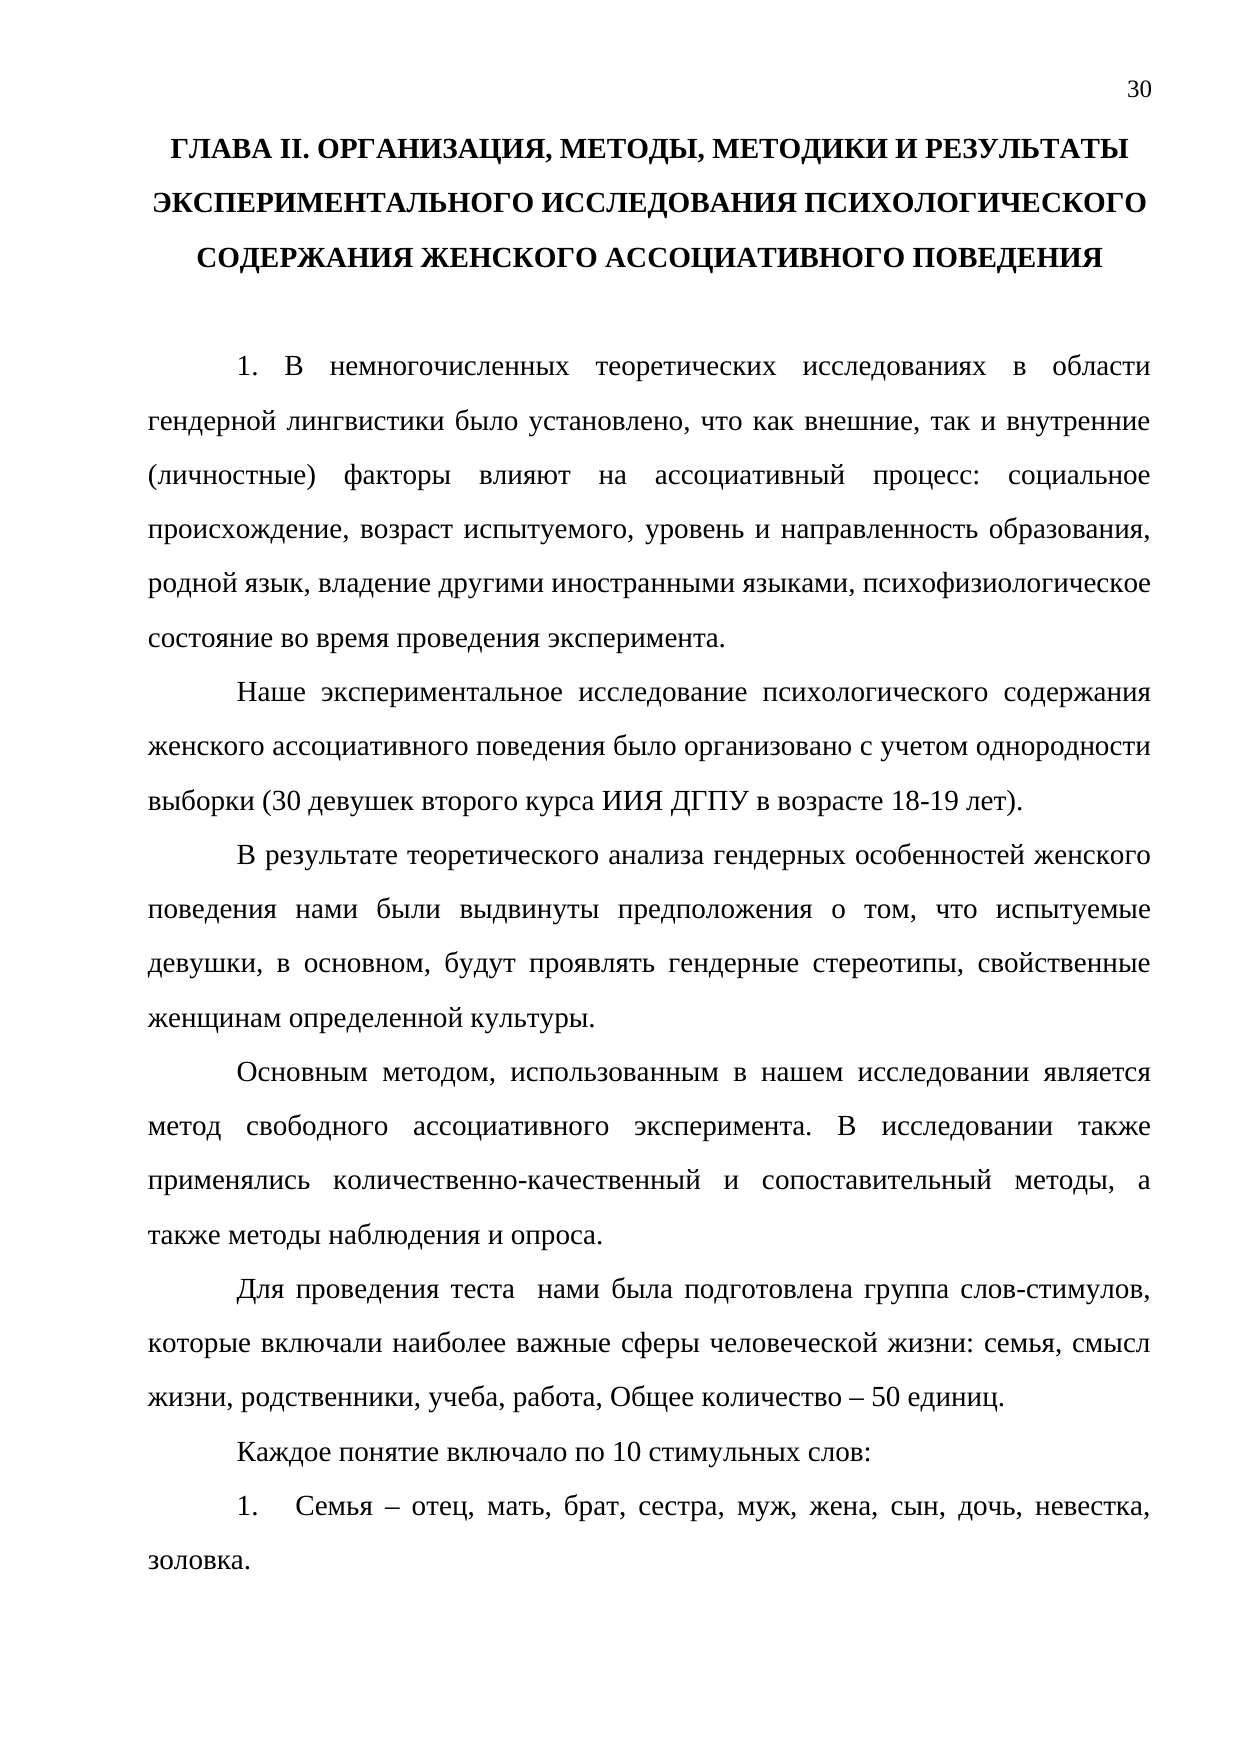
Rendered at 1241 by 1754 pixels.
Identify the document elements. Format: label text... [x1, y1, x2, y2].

text ГЛАВА II. ОРГАНИЗАЦИЯ, МЕТОДЫ, МЕТОДИКИ И РЕЗУЛЬТАТЫ ЭКСПЕРИМЕНТАЛЬНОГО ИССЛЕДОВАНИЯ ПСИХОЛОГИЧЕСКОГО СОДЕРЖАНИЯ ЖЕНСКОГО АССОЦИАТИВНОГО ПОВЕДЕНИЯ [148, 131, 1152, 273]
text Наше экспериментальное исследование психологического содержания женского ассоциативного поведения было организовано с учетом однородности выборки (30 девушек второго курса ИИЯ ДГПУ в возрасте 18-19 лет). [148, 674, 1152, 816]
text 1. В немногочисленных теоретических исследованиях в области гендерной лингвистики было установлено, что как внешние, так и внутренние (личностные) факторы влияют на ассоциативный процесс: социальное происхождение, возраст испытуемого, уровень и направленность образования, родной язык, владение другими иностранными языками, психофизиологическое состояние во время проведения эксперимента. [148, 348, 1152, 653]
text Для проведения теста нами была подготовлена группа слов-стимулов, которые включали наиболее важные сферы человеческой жизни: семья, смысл жизни, родственники, учеба, работа, Общее количество – 50 единиц. [148, 1271, 1152, 1413]
list Семья – отец, мать, брат, сестра, муж, жена, сын, дочь, невестка, золовка. [148, 1488, 1152, 1576]
text В результате теоретического анализа гендерных особенностей женского поведения нами были выдвинуты предположения о том, что испытуемые девушки, в основном, будут проявлять гендерные стереотипы, свойственные женщинам определенной культуры. [148, 837, 1152, 1033]
text Основным методом, использованным в нашем исследовании является метод свободного ассоциативного эксперимента. В исследовании также применялись количественно-качественный и сопоставительный методы, а также методы наблюдения и опроса. [148, 1054, 1152, 1250]
text Каждое понятие включало по 10 стимульных слов: [148, 1434, 1152, 1467]
